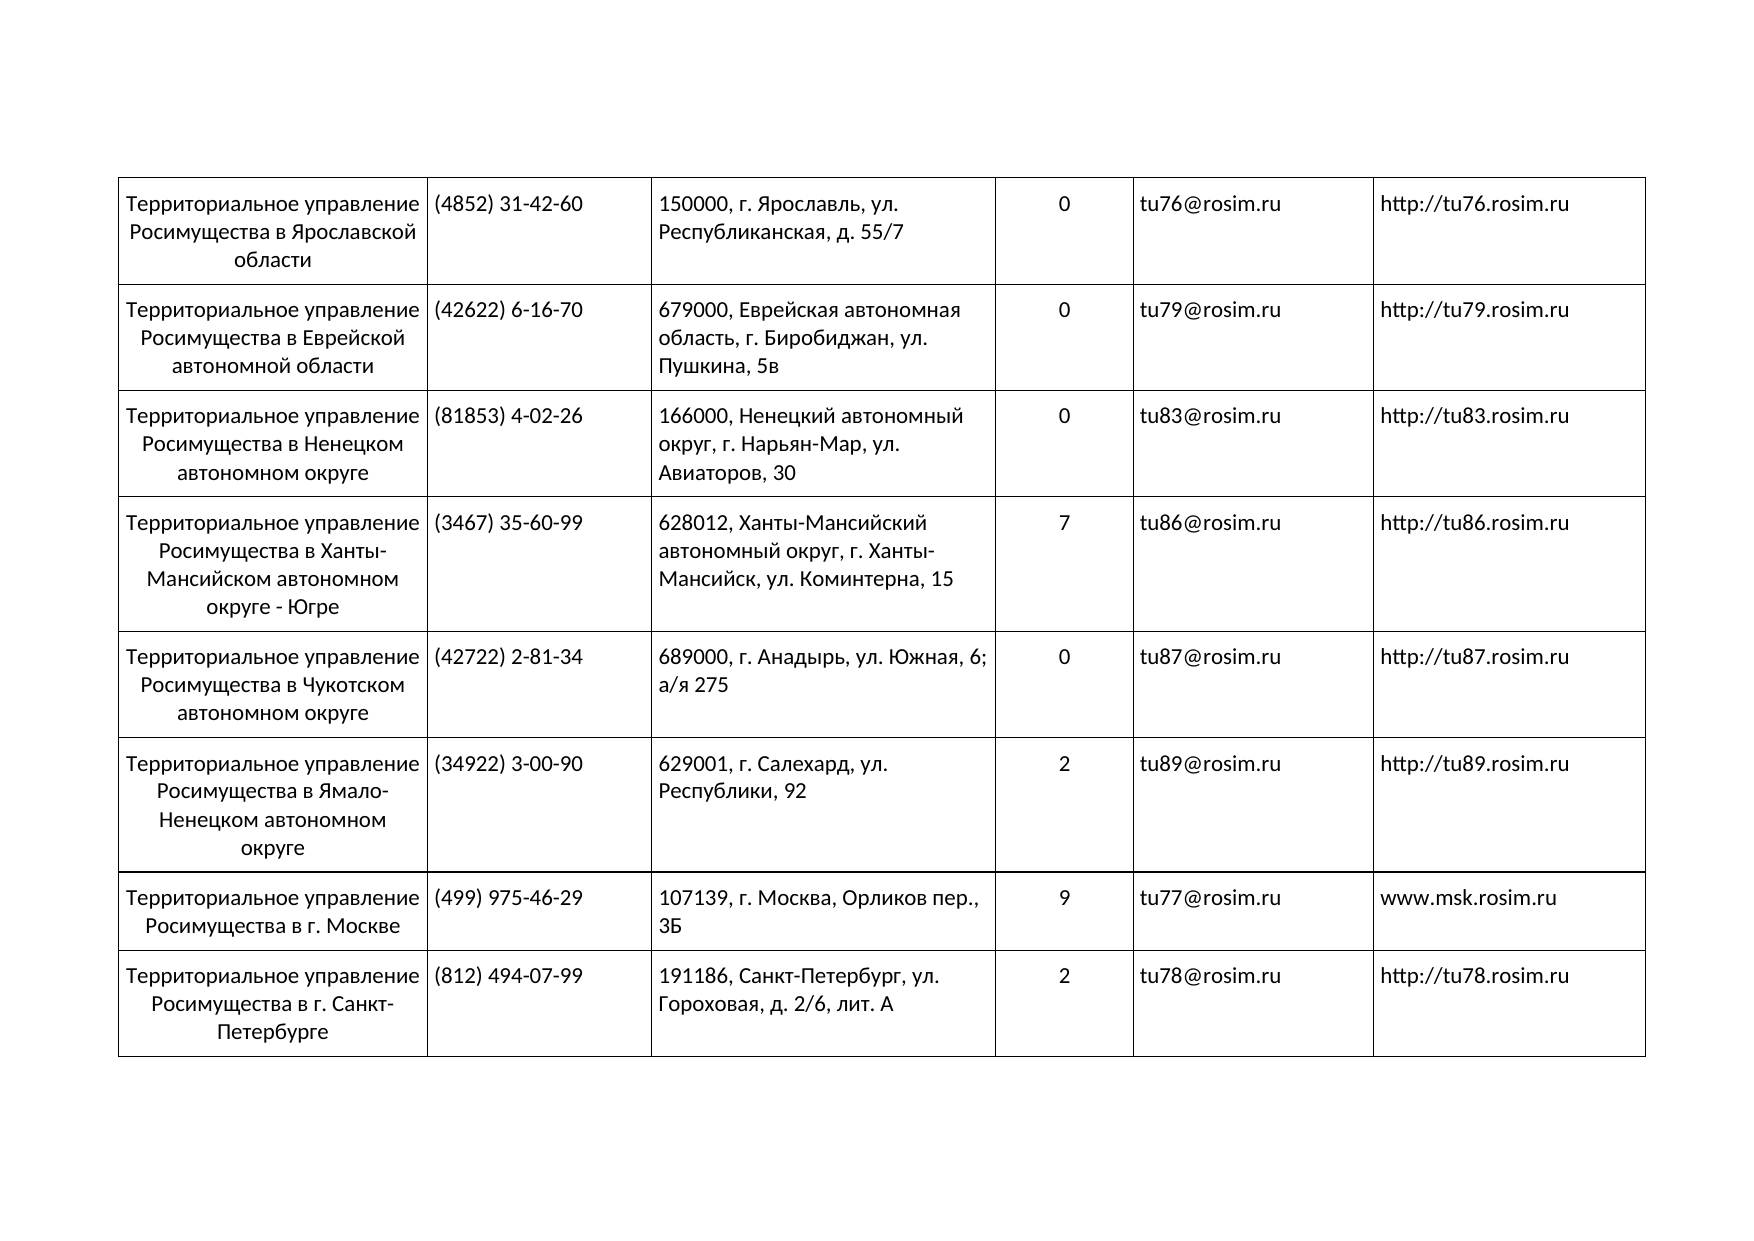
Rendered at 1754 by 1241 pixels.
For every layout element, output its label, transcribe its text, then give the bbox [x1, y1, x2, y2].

table_cell 628012, Ханты-Мансийский автономный округ, г. Ханты-Мансийск, ул. Коминтерна, 15 [652, 497, 995, 631]
table_cell http://tu79.rosim.ru [1374, 285, 1645, 390]
table_cell 0 [996, 285, 1133, 390]
table_cell tu86@rosim.ru [1134, 497, 1373, 631]
table_cell tu87@rosim.ru [1134, 632, 1373, 737]
table_cell Территориальное управление Росимущества в Ненецком автономном округе [119, 391, 427, 496]
table_cell 9 [996, 873, 1133, 950]
table_cell http://tu89.rosim.ru [1374, 738, 1645, 871]
table_cell 0 [996, 632, 1133, 737]
table_cell 2 [996, 951, 1133, 1056]
table_cell http://tu87.rosim.ru [1374, 632, 1645, 737]
table_cell Территориальное управление Росимущества в Еврейской автономной области [119, 285, 427, 390]
table_cell tu78@rosim.ru [1134, 951, 1373, 1056]
table_cell http://tu86.rosim.ru [1374, 497, 1645, 631]
table_cell (4852) 31-42-60 [428, 178, 651, 283]
table_cell 629001, г. Салехард, ул. Республики, 92 [652, 738, 995, 871]
table_cell tu89@rosim.ru [1134, 738, 1373, 871]
table_cell Территориальное управление Росимущества в Ханты-Мансийском автономном округе - Югре [119, 497, 427, 631]
table_cell (3467) 35-60-99 [428, 497, 651, 631]
table_cell 166000, Ненецкий автономный округ, г. Нарьян-Мар, ул. Авиаторов, 30 [652, 391, 995, 496]
table_cell (42622) 6-16-70 [428, 285, 651, 390]
table_cell 107139, г. Москва, Орликов пер., 3Б [652, 873, 995, 950]
table_cell (34922) 3-00-90 [428, 738, 651, 871]
table_cell 2 [996, 738, 1133, 871]
table_cell (812) 494-07-99 [428, 951, 651, 1056]
table_cell tu83@rosim.ru [1134, 391, 1373, 496]
table_cell (42722) 2-81-34 [428, 632, 651, 737]
table_cell Территориальное управление Росимущества в Ярославской области [119, 178, 427, 283]
table_cell tu76@rosim.ru [1134, 178, 1373, 283]
table_cell 150000, г. Ярославль, ул. Республиканская, д. 55/7 [652, 178, 995, 283]
table_cell tu77@rosim.ru [1134, 873, 1373, 950]
table_cell http://tu76.rosim.ru [1374, 178, 1645, 283]
table_cell 191186, Санкт-Петербург, ул. Гороховая, д. 2/6, лит. А [652, 951, 995, 1056]
table_cell Территориальное управление Росимущества в Ямало-Ненецком автономном округе [119, 738, 427, 871]
table_cell http://tu83.rosim.ru [1374, 391, 1645, 496]
table_cell (81853) 4-02-26 [428, 391, 651, 496]
table_cell http://tu78.rosim.ru [1374, 951, 1645, 1056]
table_cell www.msk.rosim.ru [1374, 873, 1645, 950]
table_cell Территориальное управление Росимущества в г. Санкт-Петербурге [119, 951, 427, 1056]
table_cell 0 [996, 178, 1133, 283]
table_cell 0 [996, 391, 1133, 496]
table_cell tu79@rosim.ru [1134, 285, 1373, 390]
table_cell Территориальное управление Росимущества в г. Москве [119, 873, 427, 950]
table_cell 7 [996, 497, 1133, 631]
table_cell 689000, г. Анадырь, ул. Южная, 6; а/я 275 [652, 632, 995, 737]
table_cell Территориальное управление Росимущества в Чукотском автономном округе [119, 632, 427, 737]
table_cell (499) 975-46-29 [428, 873, 651, 950]
table_cell 679000, Еврейская автономная область, г. Биробиджан, ул. Пушкина, 5в [652, 285, 995, 390]
